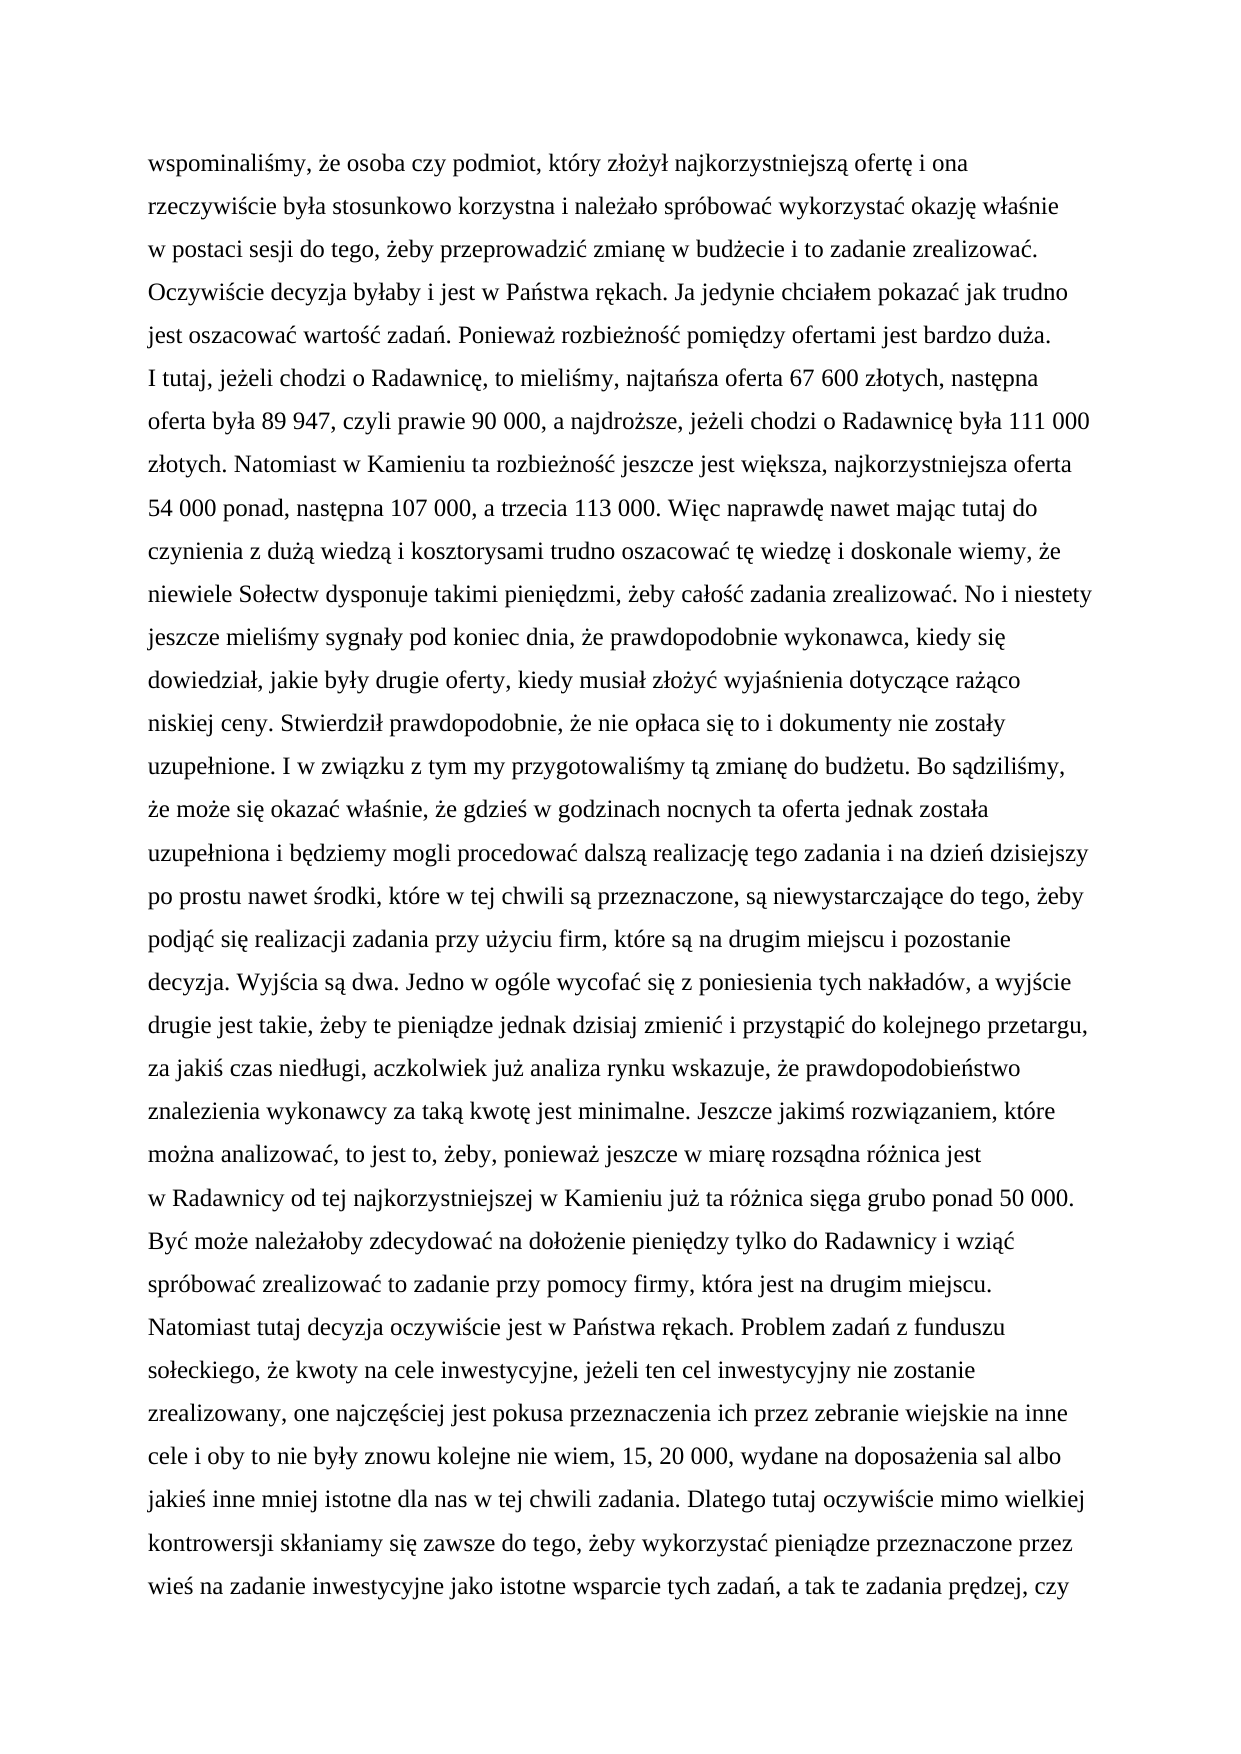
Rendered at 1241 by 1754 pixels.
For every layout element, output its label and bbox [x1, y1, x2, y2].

text [148, 148, 1093, 1599]
